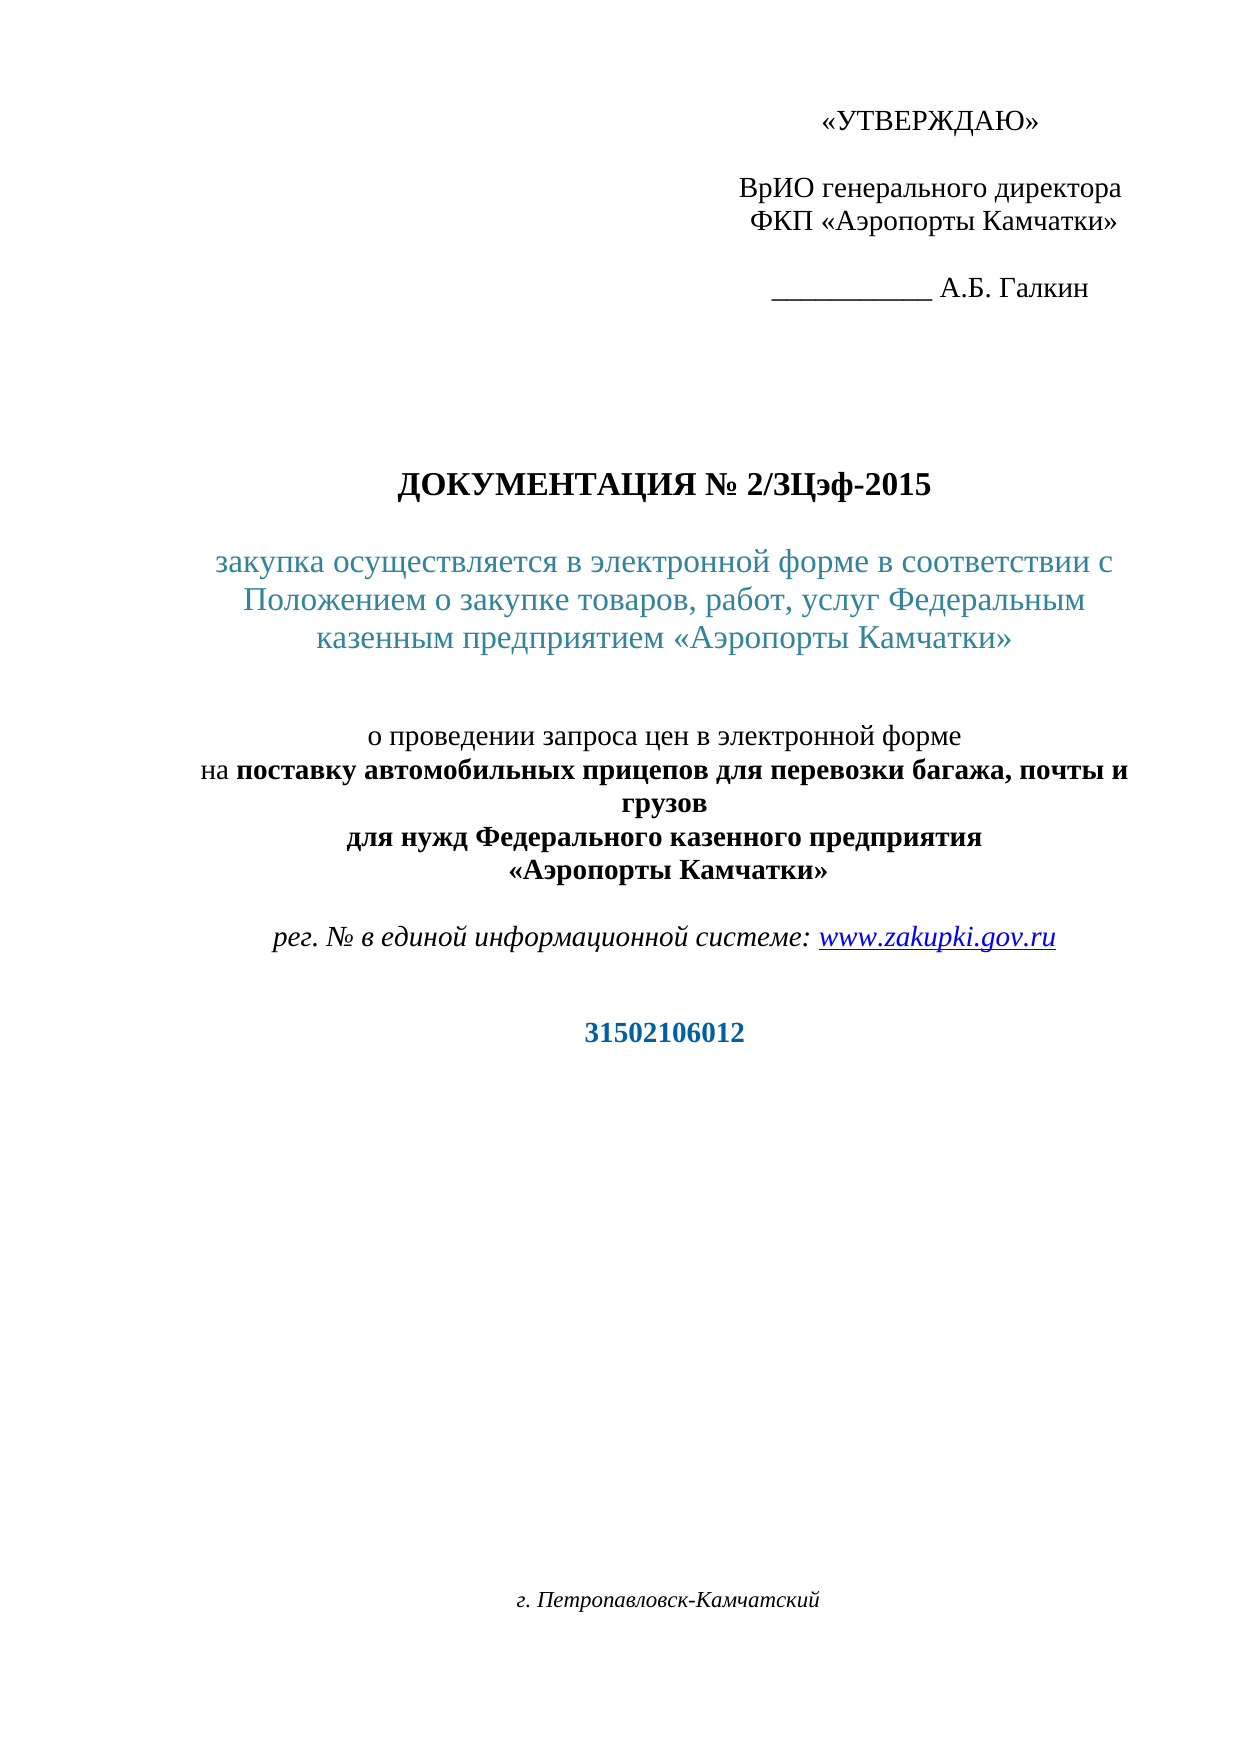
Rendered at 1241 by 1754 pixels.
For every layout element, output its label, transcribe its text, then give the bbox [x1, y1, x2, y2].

text г. Петропавловск-Камчатский [177, 1586, 1152, 1612]
text ___________ А.Б. Галкин [709, 270, 1152, 304]
text о проведении запроса цен в электронной форме [177, 718, 1152, 752]
text ФКП «Аэропорты Камчатки» [709, 203, 1152, 237]
text закупка осуществляется в электронной форме в соответствии с Положением о закупке товаров, работ, услуг Федеральным казенным предприятием «Аэропорты Камчатки» [177, 541, 1152, 656]
text для нужд Федерального казенного предприятия [177, 819, 1152, 852]
text 31502106012 [177, 1015, 1152, 1049]
text «УТВЕРЖДАЮ» [709, 103, 1152, 136]
text рег. № в единой информационной системе: www.zakupki.gov.ru [177, 919, 1152, 953]
text на поставку автомобильных прицепов для перевозки багажа, почты и грузов [177, 752, 1152, 819]
text ВрИО генерального директора [709, 170, 1152, 203]
text «Аэропорты Камчатки» [177, 852, 1152, 886]
text ДОКУМЕНТАЦИЯ № 2/ЗЦэф-2015 [177, 464, 1152, 503]
